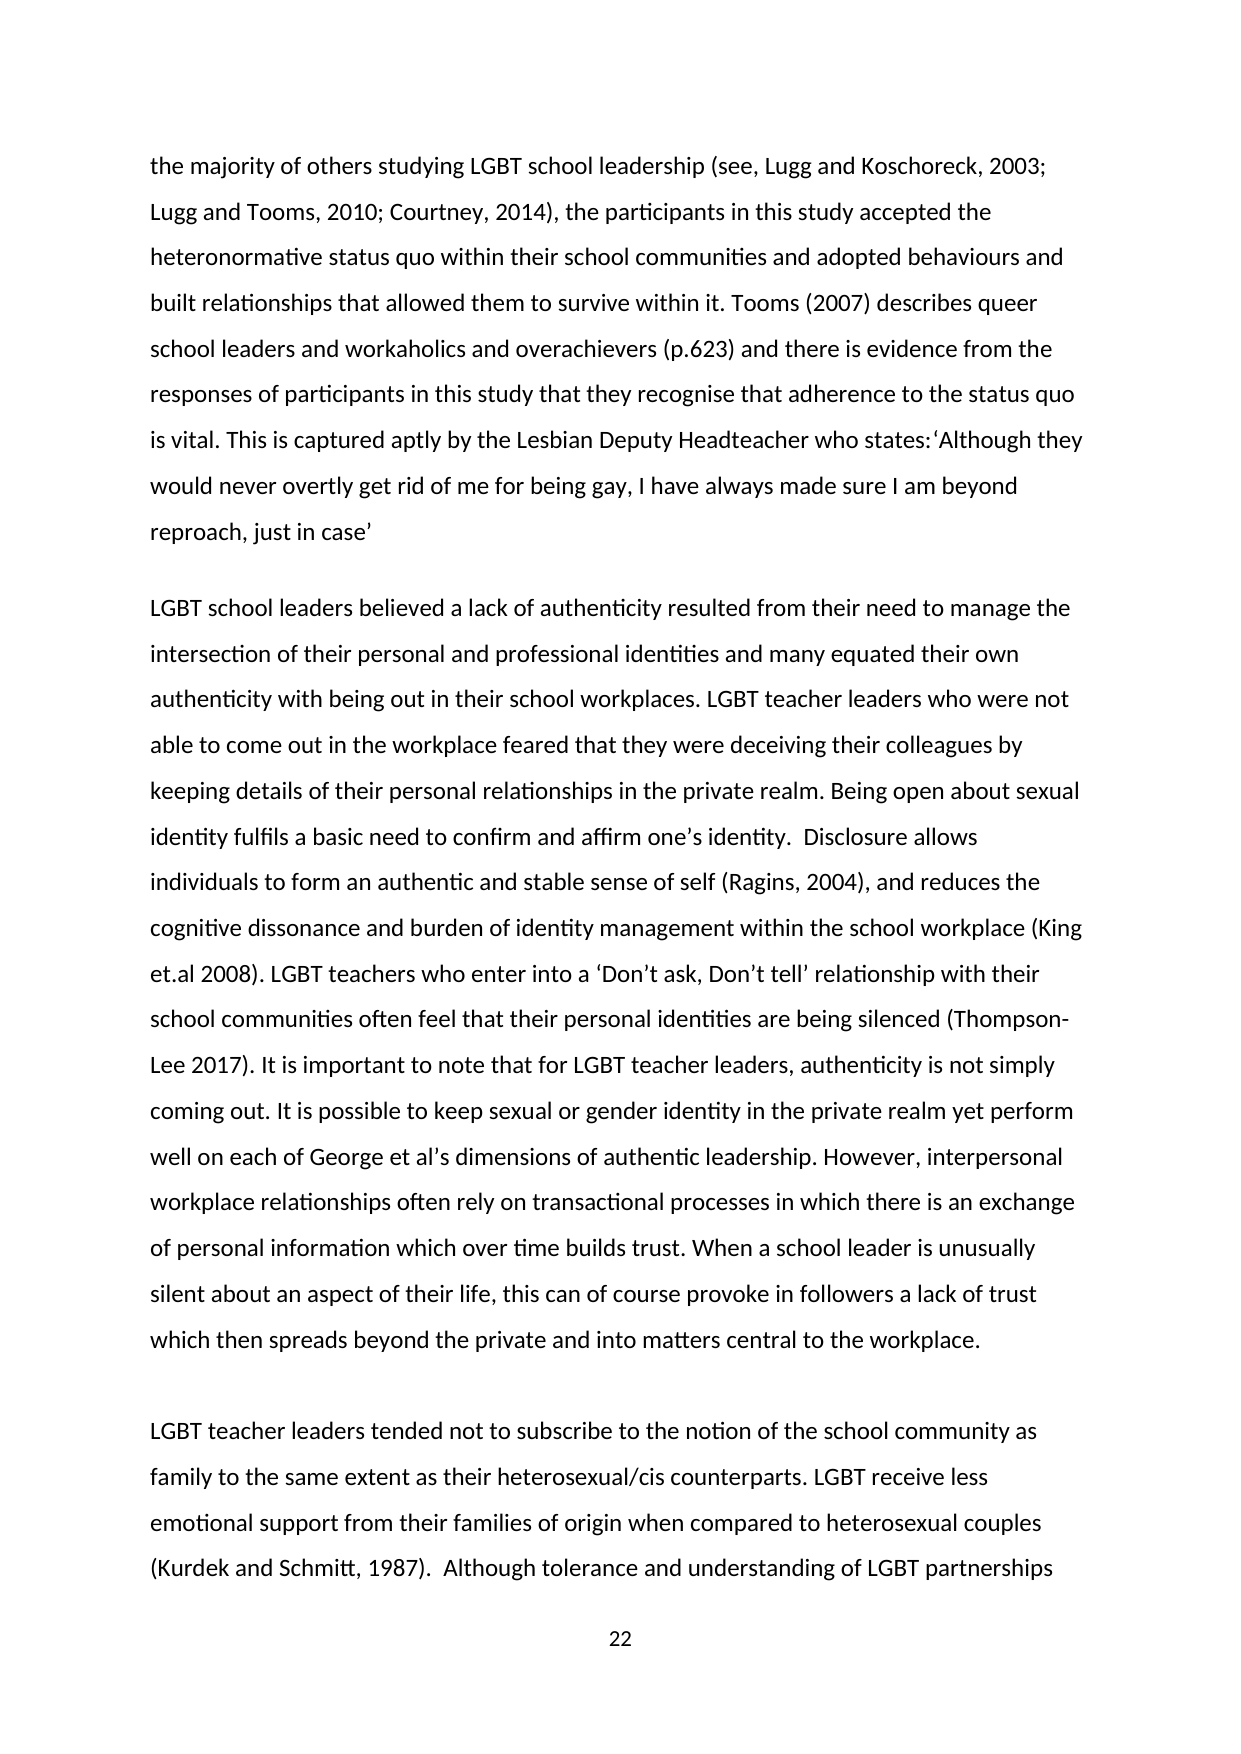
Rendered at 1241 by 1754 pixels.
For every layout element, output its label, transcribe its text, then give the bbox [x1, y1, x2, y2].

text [150, 1415, 1090, 1583]
text LGBT school leaders believed a lack of authenticity resulted from their need to manage the intersection of their personal and professional identities and many equated their own authenticity with being out in their school workplaces. LGBT teacher leaders who were not able to come out in the workplace feared that they were deceiving their colleagues by keeping details of their personal relationships in the private realm. Being open about sexual identity fulfils a basic need to confirm and affirm one’s identity. Disclosure allows individuals to form an authentic and stable sense of self (Ragins, 2004), and reduces the cognitive dissonance and burden of identity management within the school workplace (King et.al 2008). LGBT teachers who enter into a ‘Don’t ask, Don’t tell’ relationship with their school communities often feel that their personal identities are being silenced (Thompson-Lee 2017). It is important to note that for LGBT teacher leaders, authenticity is not simply coming out. It is possible to keep sexual or gender identity in the private realm yet perform well on each of George et al’s dimensions of authentic leadership. However, interpersonal workplace relationships often rely on transactional processes in which there is an exchange of personal information which over time builds trust. When a school leader is unusually silent about an aspect of their life, this can of course provoke in followers a lack of trust which then spreads beyond the private and into matters central to the workplace. [150, 592, 1090, 1354]
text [150, 150, 1090, 546]
